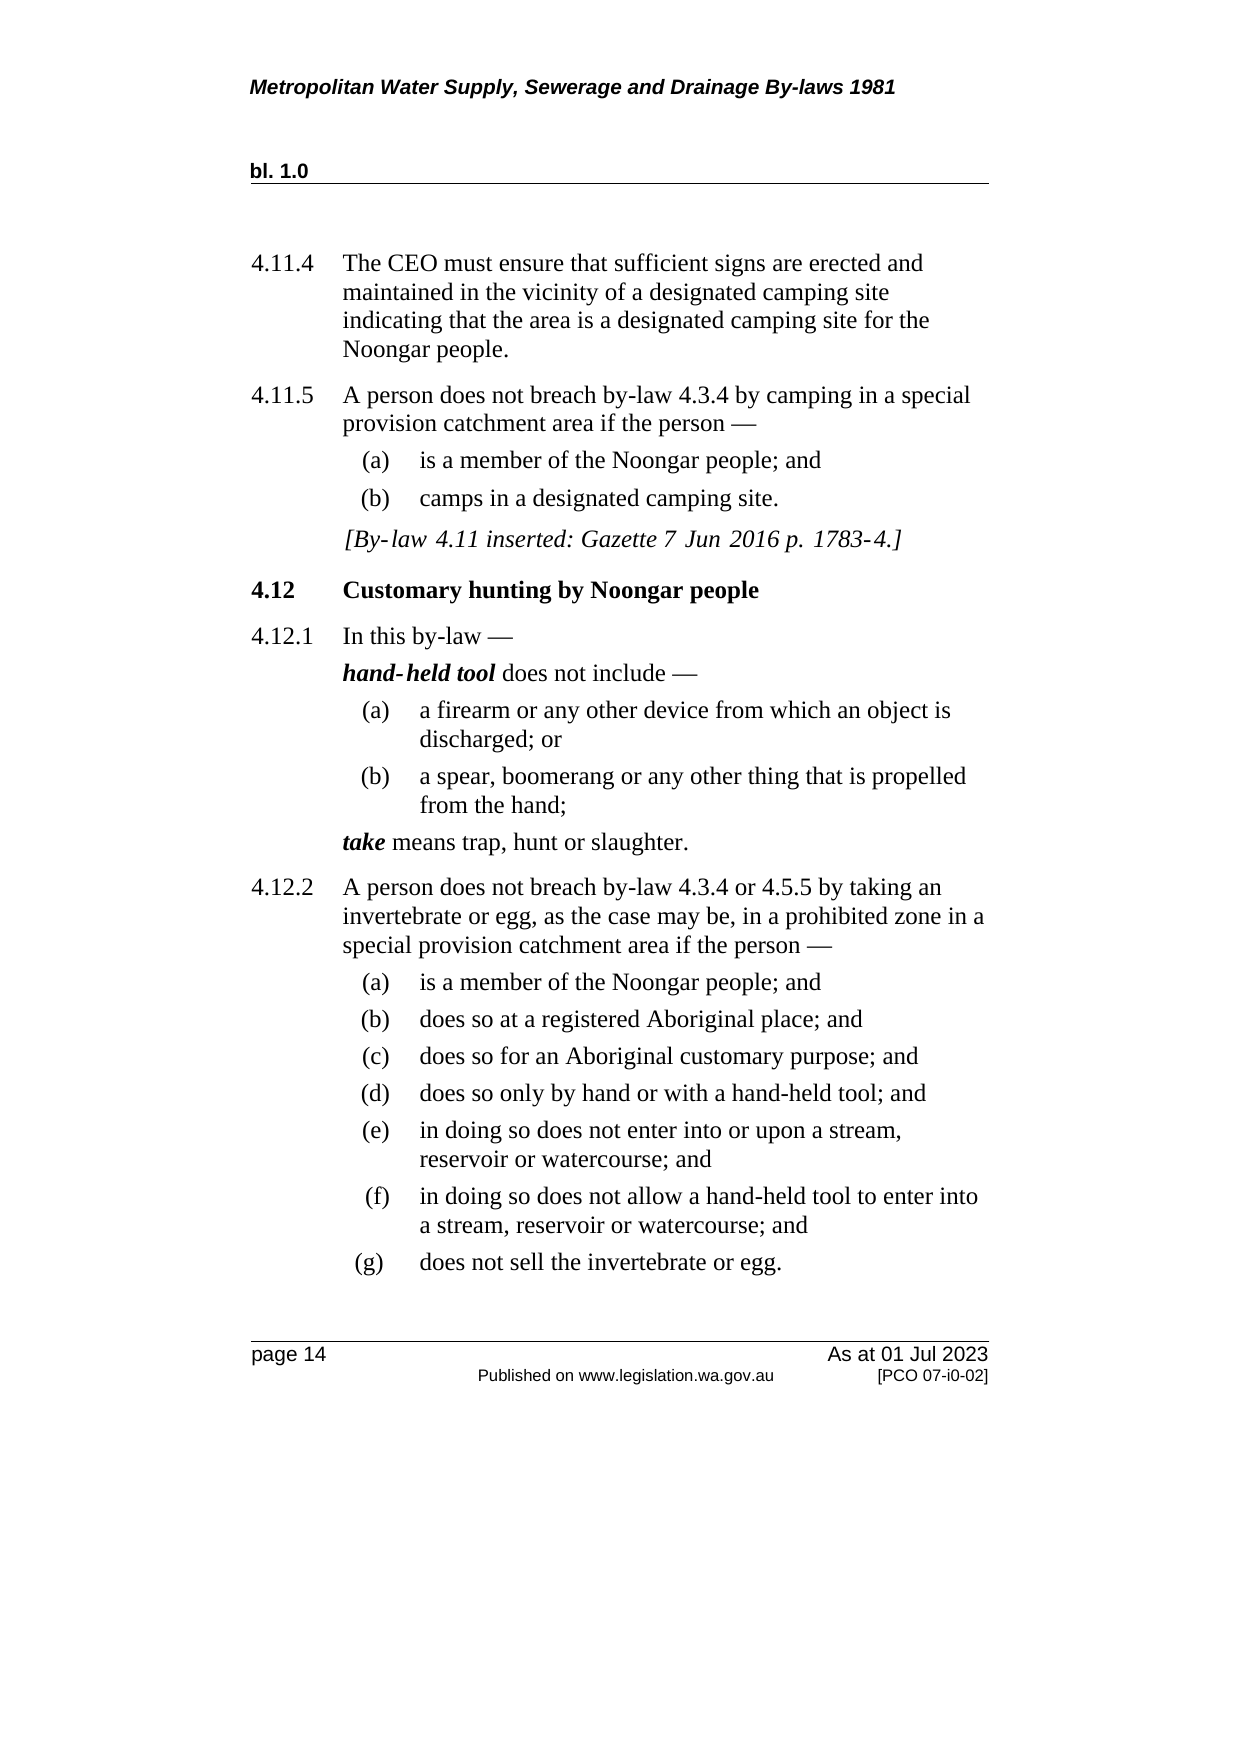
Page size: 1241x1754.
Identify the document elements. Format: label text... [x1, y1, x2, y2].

text take means trap, hunt or slaughter. [251, 827, 989, 856]
text 4.12.2 A person does not breach by-law 4.3.4 or 4.5.5 by taking an invertebrate or egg, as the case may be, in a prohibited zone in a special provision catchment area if the person — [251, 872, 989, 958]
text (a) is a member of the Noongar people; and [251, 967, 989, 996]
text (b) a spear, boomerang or any other thing that is propelled from the hand; [251, 761, 989, 818]
text (a) a firearm or any other device from which an object is discharged; or [251, 695, 989, 753]
text 4.11.5 A person does not breach by-law 4.3.4 by camping in a special provision catchment area if the person — [251, 380, 989, 437]
text (a) is a member of the Noongar people; and [251, 446, 989, 474]
text (c) does so for an Aboriginal customary purpose; and [251, 1041, 989, 1070]
text (e) in doing so does not enter into or upon a stream, reservoir or watercourse; and [251, 1115, 989, 1173]
text (d) does so only by hand or with a hand-held tool; and [251, 1078, 989, 1107]
text hand-held tool does not include — [251, 658, 989, 687]
text (b) does so at a registered Aboriginal place; and [251, 1004, 989, 1033]
text (b) camps in a designated camping site. [251, 483, 989, 511]
text 4.12.1 In this by-law — [251, 621, 989, 650]
text 4.11.4 The CEO must ensure that sufficient signs are erected and maintained in the vicinity of a designated camping site indicating that the area is a designated camping site for the Noongar people. [251, 248, 989, 363]
text (g) does not sell the invertebrate or egg. [251, 1247, 989, 1276]
subtitle 4.12 Customary hunting by Noongar people [251, 576, 989, 604]
text [By-law 4.11 inserted: Gazette 7 Jun 2016 p. 1783-4.] [251, 524, 989, 553]
text (f) in doing so does not allow a hand-held tool to enter into a stream, reservoir or watercourse; and [251, 1181, 989, 1238]
